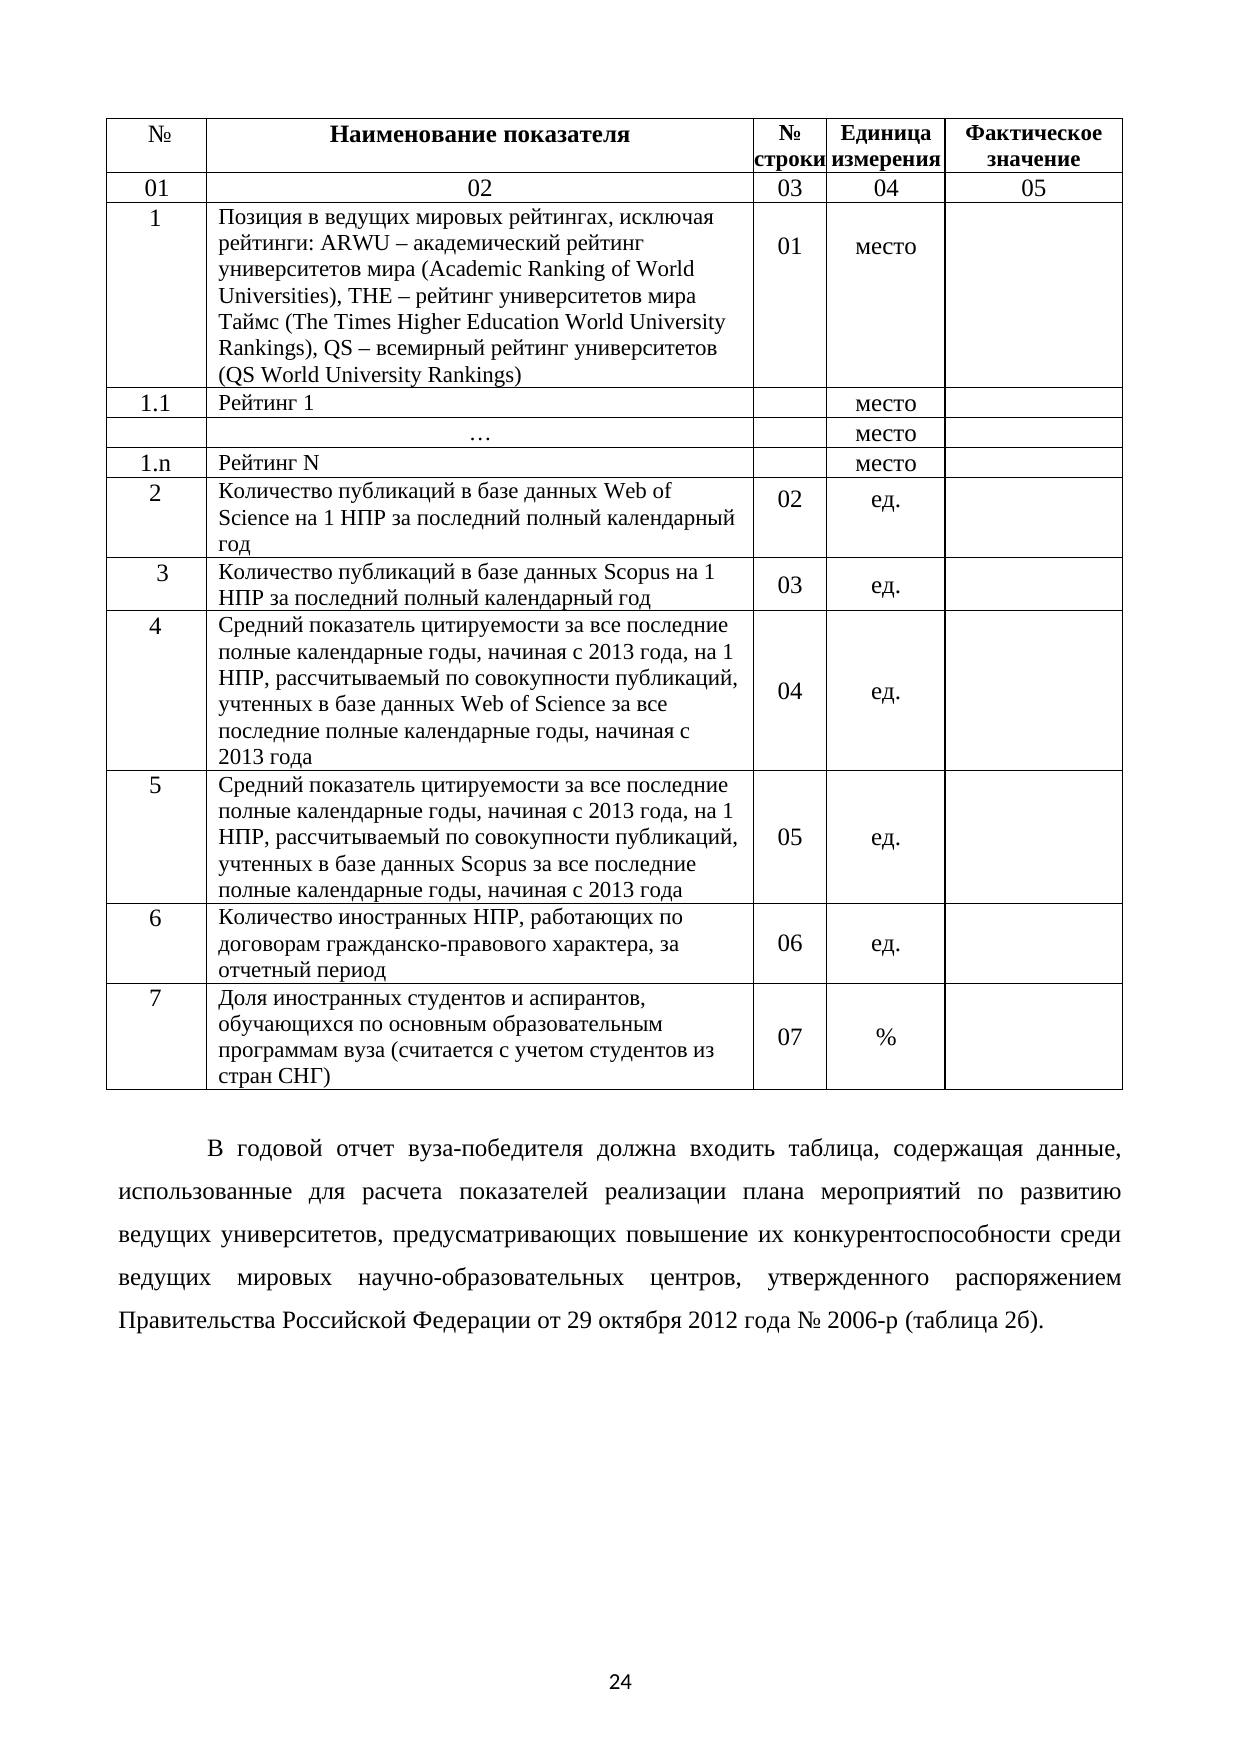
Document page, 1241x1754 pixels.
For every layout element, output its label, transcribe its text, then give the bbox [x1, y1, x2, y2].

table_cell [946, 203, 1122, 387]
table_cell Количество публикаций в базе данных Web of Science на 1 НПР за последний полный календарный год [207, 478, 753, 557]
table_cell Количество иностранных НПР, работающих по договорам гражданско-правового характера, за отчетный период [207, 904, 753, 982]
table_cell [946, 448, 1122, 477]
table_cell место [827, 203, 944, 387]
table_cell ед. [827, 904, 944, 982]
table_cell 04 [754, 611, 826, 769]
table_cell [107, 418, 206, 447]
table_cell 3 [107, 558, 206, 610]
table_cell 04 [827, 173, 944, 202]
table_cell 06 [754, 904, 826, 982]
table_cell место [827, 388, 944, 417]
table_cell [946, 904, 1122, 982]
table_cell [946, 558, 1122, 610]
table_header № [107, 119, 206, 172]
table_cell 7 [107, 984, 206, 1089]
table_header Наименование показателя [207, 119, 753, 172]
table_cell 02 [754, 478, 826, 557]
table_cell [754, 388, 826, 417]
text В годовой отчет вуза-победителя должна входить таблица, содержащая данные, использованные для расчета показателей реализации плана мероприятий по развитию ведущих университетов, предусматривающих повышение их конкурентоспособности среди ведущих мировых научно-образовательных центров, утвержденного распоряжением Правительства Российской Федерации от 29 октября 2012 года № 2006-р (таблица 2б). [118, 1133, 1122, 1334]
table_cell 1 [107, 203, 206, 387]
table_cell 01 [754, 203, 826, 387]
table_cell 05 [946, 173, 1122, 202]
table_cell Рейтинг 1 [207, 388, 753, 417]
table_header Единица измерения [827, 119, 944, 172]
table_cell 03 [754, 173, 826, 202]
table_cell Средний показатель цитируемости за все последние полные календарные годы, начиная с 2013 года, на 1 НПР, рассчитываемый по совокупности публикаций, учтенных в базе данных Scopus за все последние полные календарные годы, начиная с 2013 года [207, 771, 753, 902]
table_cell ед. [827, 478, 944, 557]
table_cell 2 [107, 478, 206, 557]
table_cell место [827, 418, 944, 447]
table_cell ед. [827, 558, 944, 610]
table_cell 07 [754, 984, 826, 1089]
table_cell Доля иностранных студентов и аспирантов, обучающихся по основным образовательным программам вуза (считается с учетом студентов из стран СНГ) [207, 984, 753, 1089]
table_cell [946, 478, 1122, 557]
table_cell Средний показатель цитируемости за все последние полные календарные годы, начиная с 2013 года, на 1 НПР, рассчитываемый по совокупности публикаций, учтенных в базе данных Web of Science за все последние полные календарные годы, начиная с 2013 года [207, 611, 753, 769]
table_cell 05 [754, 771, 826, 902]
table_cell 03 [754, 558, 826, 610]
table_cell ед. [827, 771, 944, 902]
table_cell [754, 418, 826, 447]
table_cell [946, 418, 1122, 447]
table_cell 1.n [107, 448, 206, 477]
table_cell 1.1 [107, 388, 206, 417]
table_cell Количество публикаций в базе данных Scopus на 1 НПР за последний полный календарный год [207, 558, 753, 610]
table_cell место [827, 448, 944, 477]
table_cell Рейтинг N [207, 448, 753, 477]
table_cell 01 [107, 173, 206, 202]
table_header № строки [754, 119, 826, 172]
table_cell ед. [827, 611, 944, 769]
table_cell % [827, 984, 944, 1089]
table_header Фактическое значение [946, 119, 1122, 172]
table_cell [946, 771, 1122, 902]
table_cell 6 [107, 904, 206, 982]
table_cell [754, 448, 826, 477]
table_cell [946, 388, 1122, 417]
table_cell 02 [207, 173, 753, 202]
table_cell [946, 611, 1122, 769]
table_cell 5 [107, 771, 206, 902]
table_cell [946, 984, 1122, 1089]
table_cell Позиция в ведущих мировых рейтингах, исключая рейтинги: ARWU – академический рейтинг университетов мира (Academic Ranking of World Universities), THE – рейтинг университетов мира Таймс (The Times Higher Education World University Rankings), QS – всемирный рейтинг университетов (QS World University Rankings) [207, 203, 753, 387]
table_cell 4 [107, 611, 206, 769]
table_cell … [207, 418, 753, 447]
